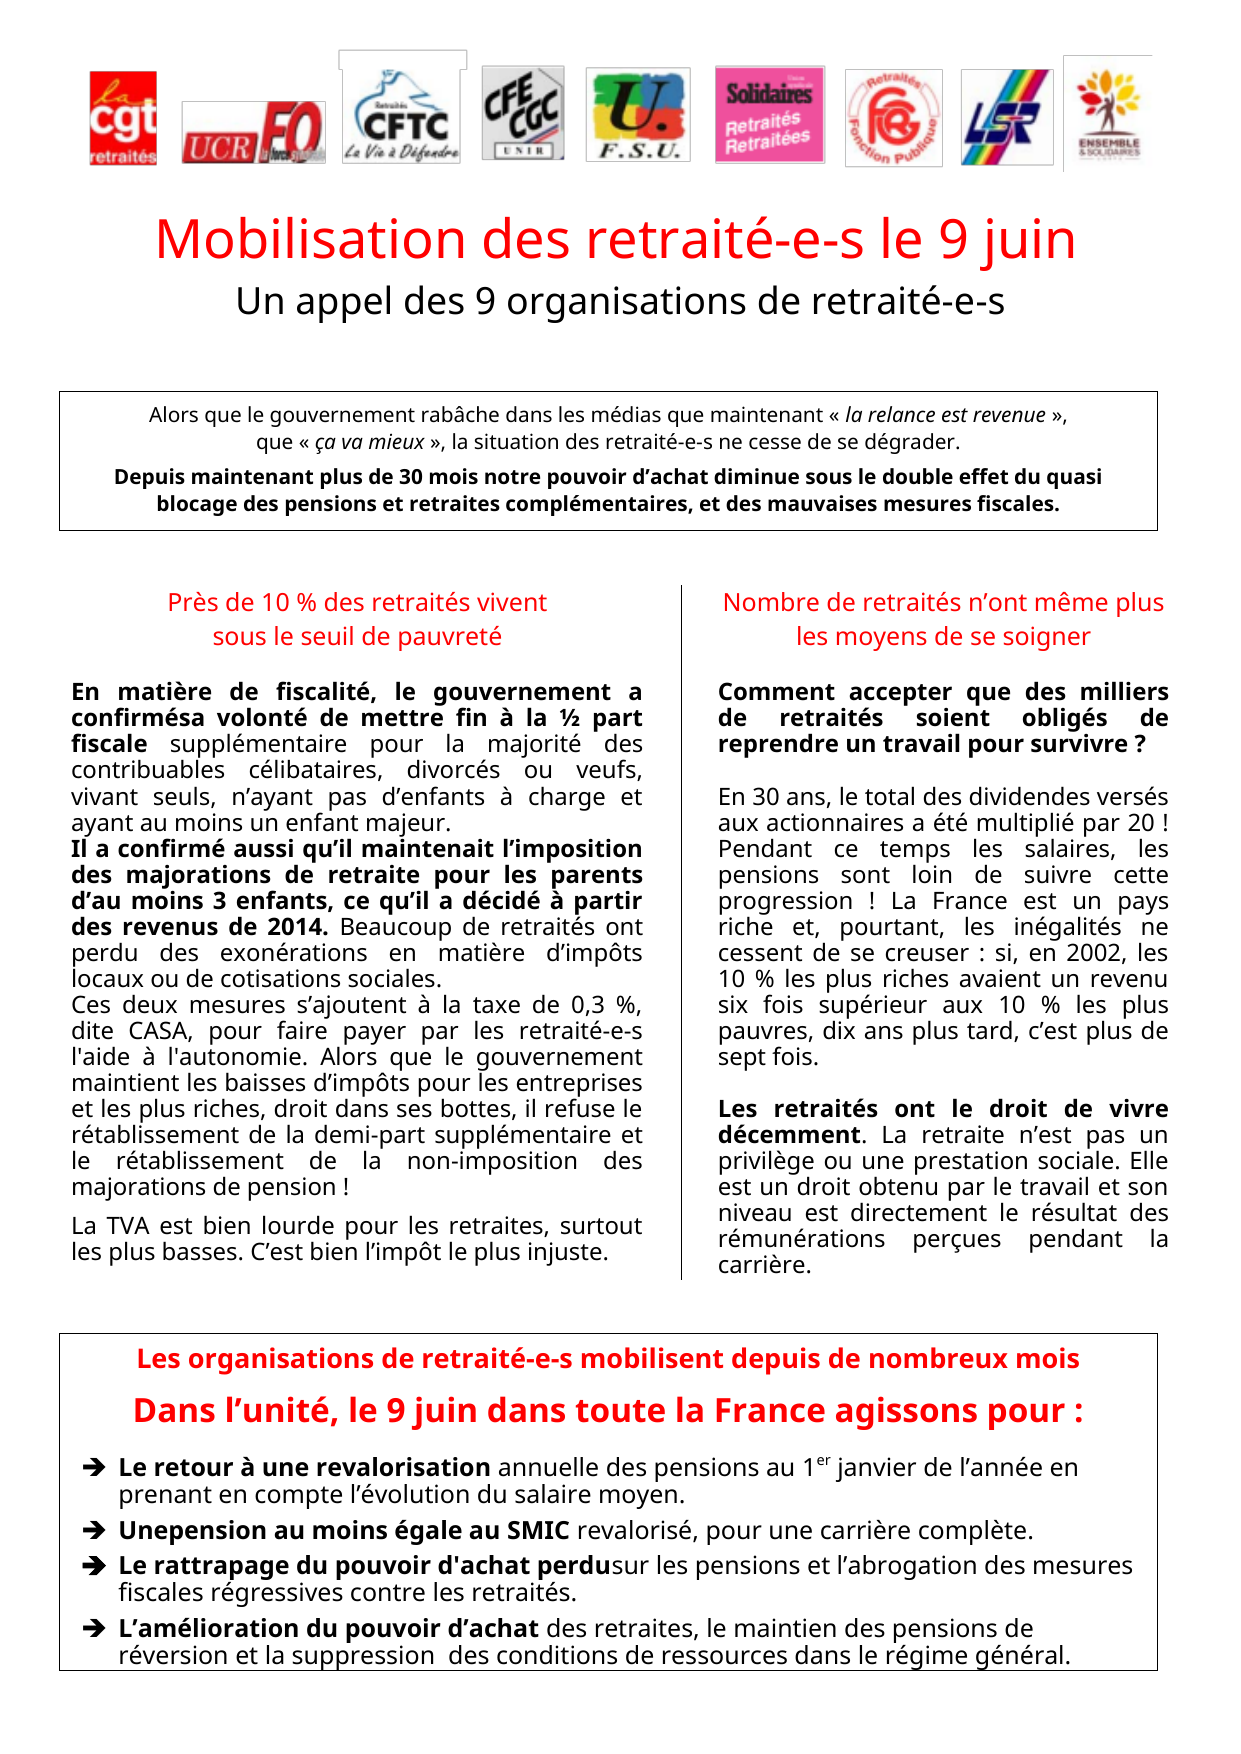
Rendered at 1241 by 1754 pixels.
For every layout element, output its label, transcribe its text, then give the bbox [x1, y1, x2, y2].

text En matière de fiscalité, le gouvernement a confirmésa volonté de mettre fin à la ½ part fiscale supplémentaire pour la majorité des contribuables célibataires, divorcés ou veufs, vivant seuls, n’ayant pas d’enfants à charge et ayant au moins un enfant majeur. [71, 680, 644, 836]
text Mobilisation des retraité-e-s le 9 juin [33, 201, 1199, 274]
text Il a confirmé aussi qu’il maintenait l’imposition des majorations de retraite pour les parents d’au moins 3 enfants, ce qu’il a décidé à partir des revenus de 2014. Beaucoup de retraités ont perdu des exonérations en matière d’impôts locaux ou de cotisations sociales. [71, 836, 644, 992]
text Un appel des 9 organisations de retraité-e-s [71, 274, 1169, 325]
text Ces deux mesures s’ajoutent à la taxe de 0,3 %, dite CASA, pour faire payer par les retraité-e-s l'aide à l'autonomie. Alors que le gouvernement maintient les baisses d’impôts pour les entreprises et les plus riches, droit dans ses bottes, il refuse le rétablissement de la demi-part supplémentaire et le rétablissement de la non-imposition des majorations de pension ! [71, 992, 644, 1201]
table_header Alors que le gouvernement rabâche dans les médias que maintenant « la relance est revenue », que « ça va mieux », la situation des retraité-e-s ne cesse de se dégrader. Depuis maintenant plus de 30 mois notre pouvoir d’achat diminue sous le double effet du quasi blocage des pensions et retraites complémentaires, et des mauvaises mesures fiscales. [60, 392, 1157, 529]
text Les retraités ont le droit de vivre décemment. La retraite n’est pas un privilège ou une prestation sociale. Elle est un droit obtenu par le travail et son niveau est directement le résultat des rémunérations perçues pendant la carrière. [718, 1097, 1169, 1279]
text Près de 10 % des retraités vivent sous le seuil de pauvreté [71, 585, 644, 653]
text La TVA est bien lourde pour les retraites, surtout les plus basses. C’est bien l’impôt le plus injuste. [71, 1213, 644, 1265]
text En 30 ans, le total des dividendes versés aux actionnaires a été multiplié par 20 ! Pendant ce temps les salaires, les pensions sont loin de suivre cette progression ! La France est un pays riche et, pourtant, les inégalités ne cessent de se creuser : si, en 2002, les 10 % les plus riches avaient un revenu six fois supérieur aux 10 % les plus pauvres, dix ans plus tard, c’est plus de sept fois. [718, 784, 1169, 1071]
text Comment accepter que des milliers de retraités soient obligés de reprendre un travail pour survivre ? [718, 680, 1169, 758]
text Nombre de retraités n’ont même plus les moyens de se soigner [718, 585, 1169, 653]
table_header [60, 1334, 1157, 1669]
